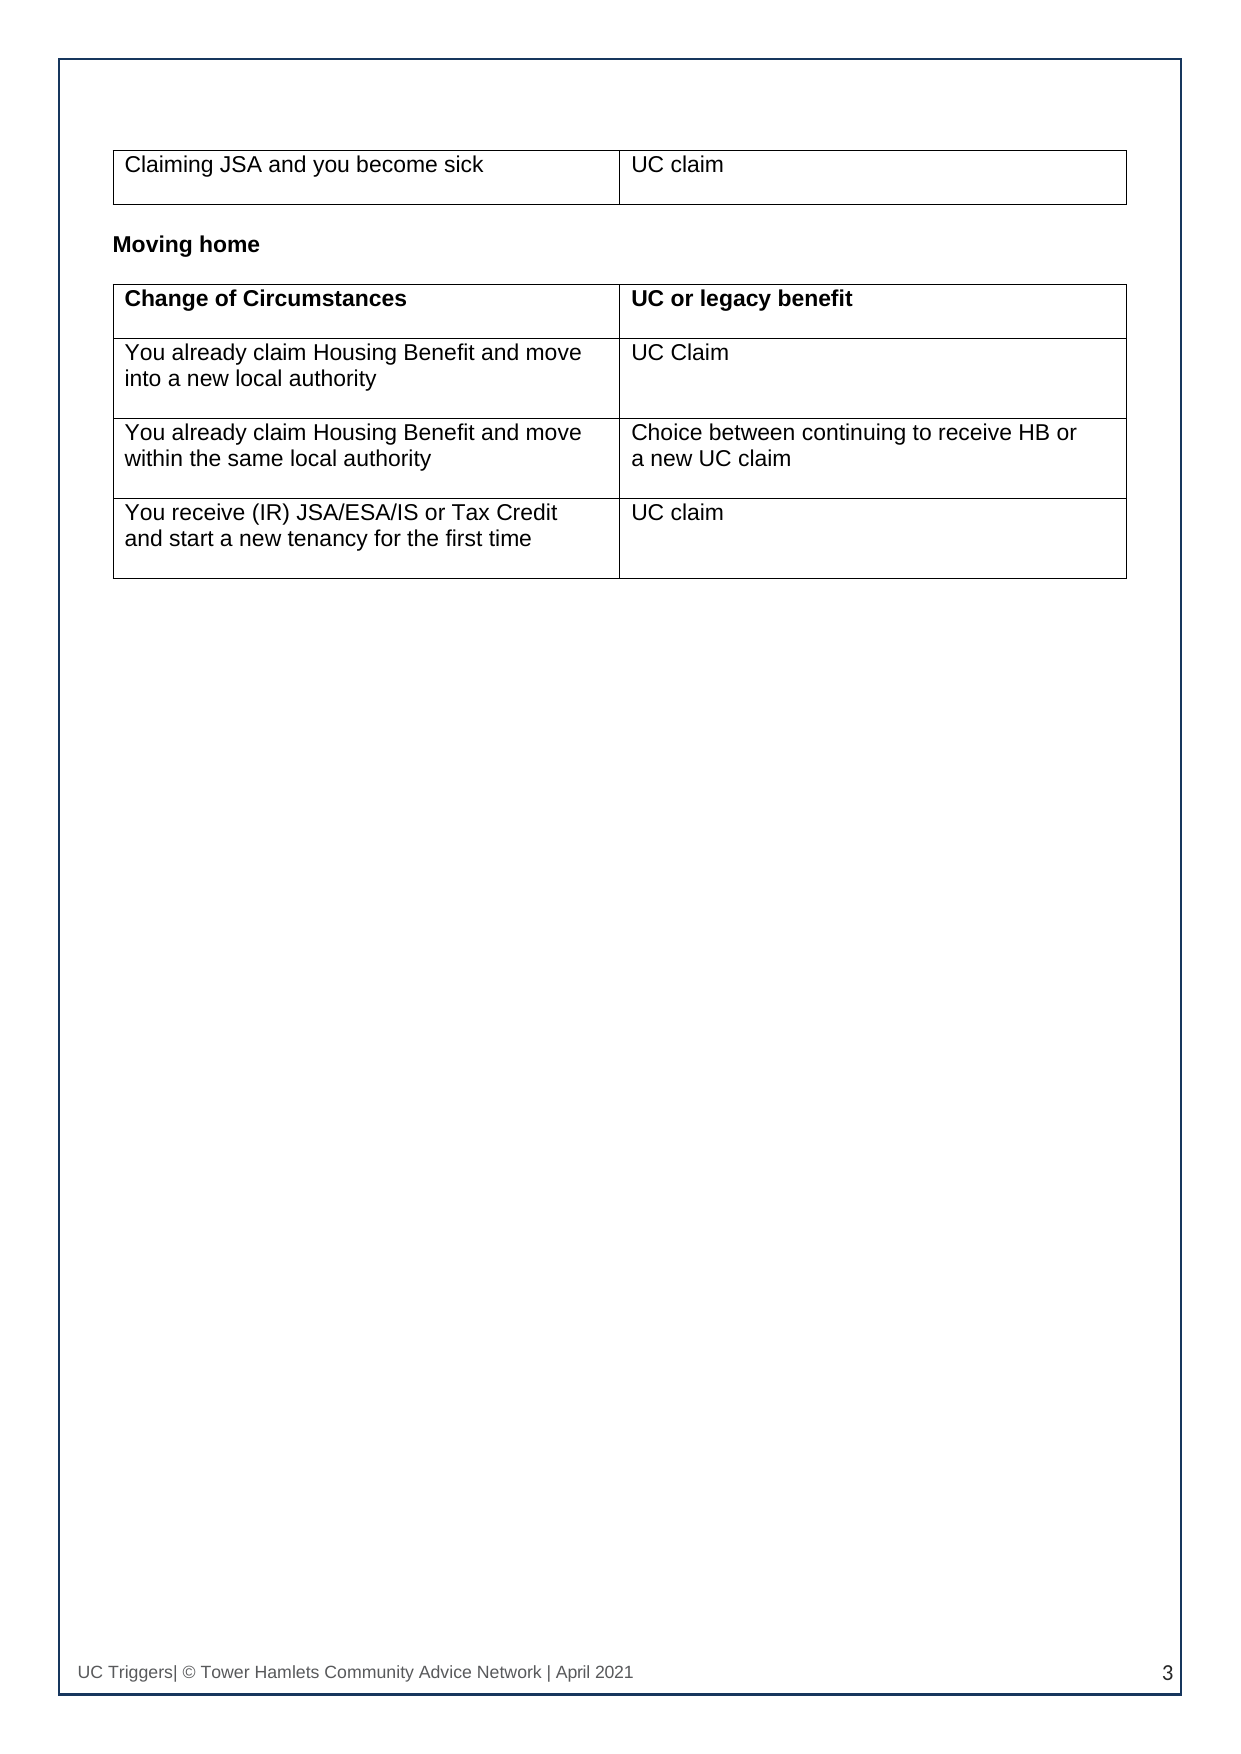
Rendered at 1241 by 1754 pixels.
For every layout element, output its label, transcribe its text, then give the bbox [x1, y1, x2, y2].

table_cell UC Claim [620, 339, 1126, 418]
table_cell You receive (IR) JSA/ESA/IS or Tax Credit and start a new tenancy for the first time [114, 499, 619, 578]
text Moving home [112, 231, 1106, 257]
table_cell UC claim [620, 499, 1126, 578]
table_header Change of Circumstances [114, 285, 619, 338]
table_cell You already claim Housing Benefit and move into a new local authority [114, 339, 619, 418]
table_header UC or legacy benefit [620, 285, 1126, 338]
table_cell You already claim Housing Benefit and move within the same local authority [114, 419, 619, 498]
table_cell Choice between continuing to receive HB or a new UC claim [620, 419, 1126, 498]
table_cell UC claim [620, 151, 1126, 204]
table_cell Claiming JSA and you become sick [114, 151, 619, 204]
